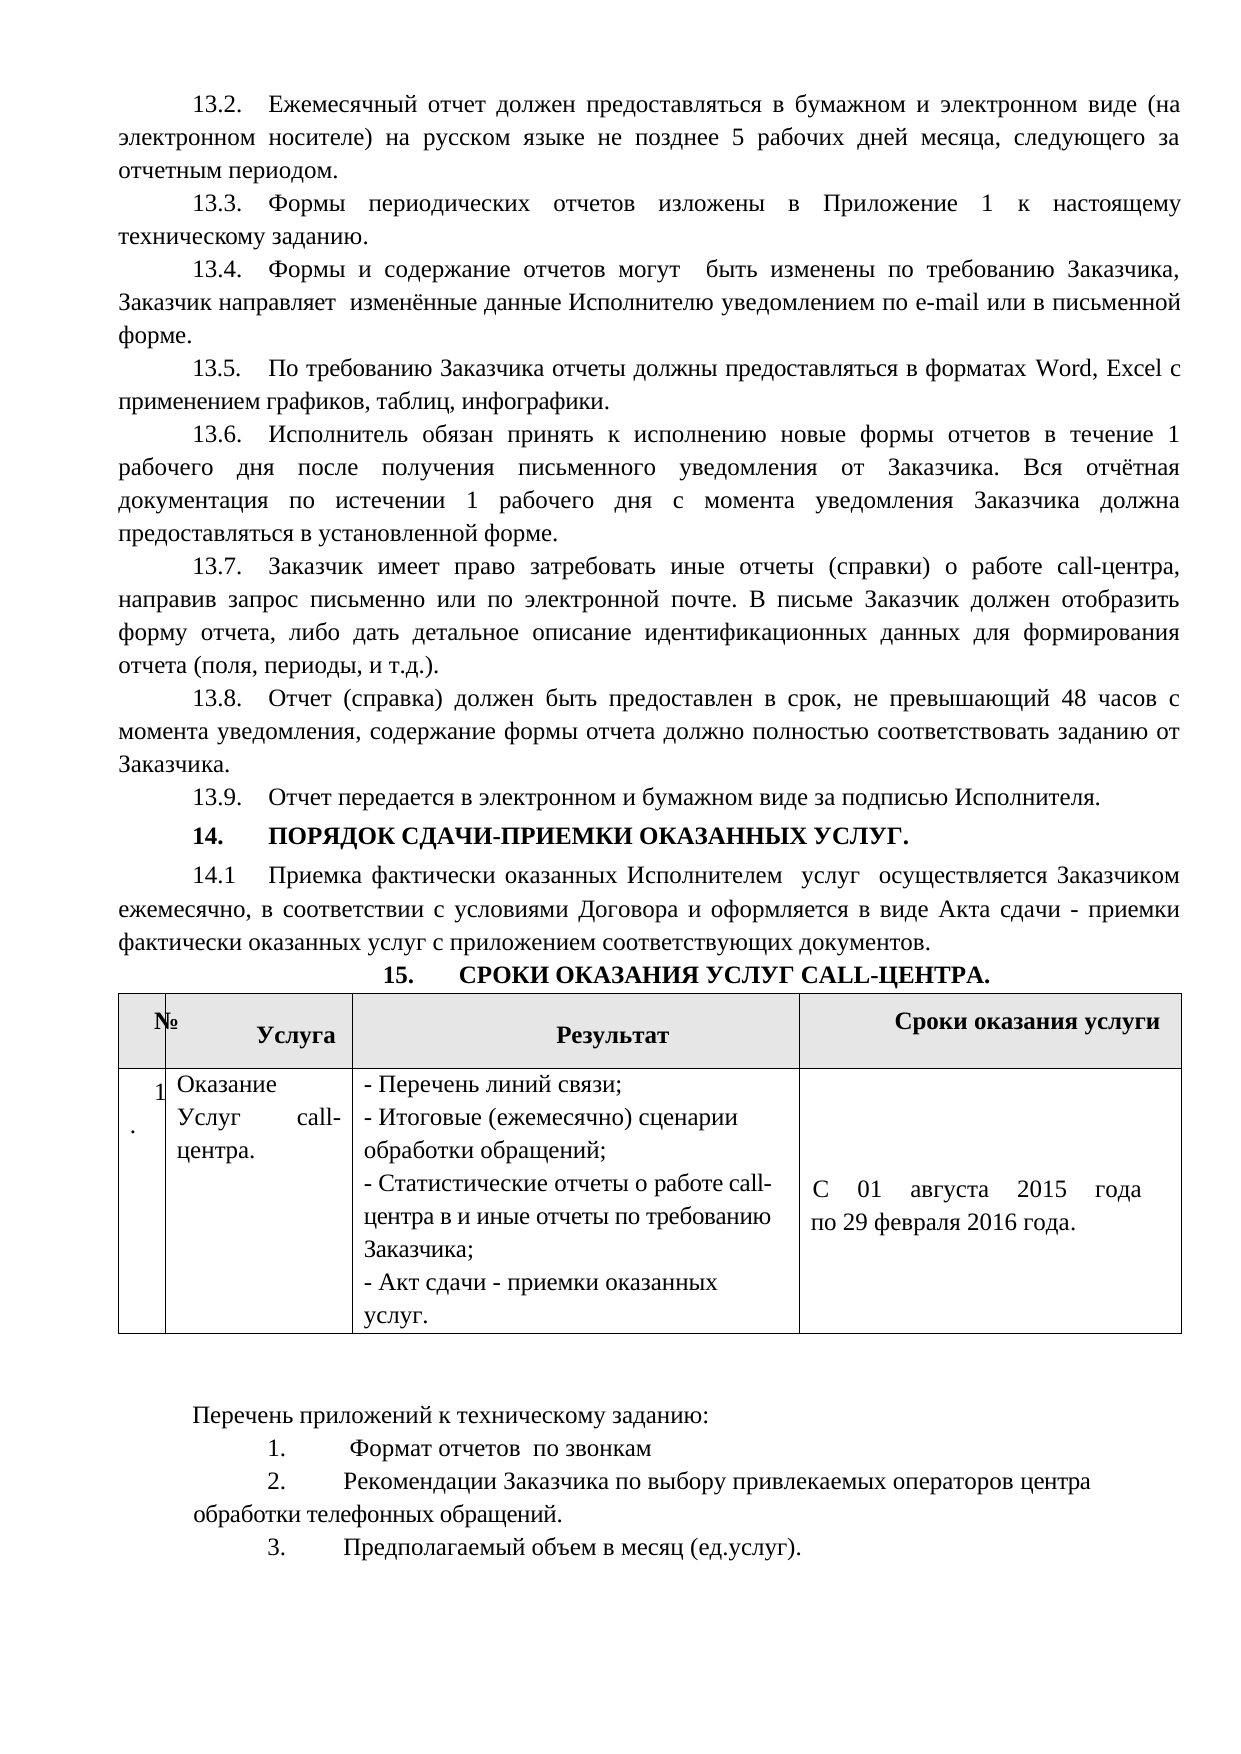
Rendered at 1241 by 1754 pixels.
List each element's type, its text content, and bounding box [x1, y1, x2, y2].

list Формы периодических отчетов изложены в Приложение 1 к настоящему техническому заданию. [118, 188, 1181, 249]
list Отчет передается в электронном и бумажном виде за подписью Исполнителя. [118, 782, 1181, 811]
list По требованию Заказчика отчеты должны предоставляться в форматах Word, Excel с применением графиков, таблиц, инфографики. [118, 353, 1181, 414]
table_cell - Перечень линий связи; - Итоговые (ежемесячно) сценарии обработки обращений; - Статистические отчеты о работе call-центра в и иные отчеты по требованию Заказчика; - Акт сдачи - приемки оказанных услуг. [353, 1069, 799, 1333]
list Заказчик имеет право затребовать иные отчеты (справки) о работе call-центра, направив запрос письменно или по электронной почте. В письме Заказчик должен отобразить форму отчета, либо дать детальное описание идентификационных данных для формирования отчета (поля, периоды, и т.д.). [118, 551, 1181, 679]
list Ежемесячный отчет должен предоставляться в бумажном и электронном виде (на электронном носителе) на русском языке не позднее 5 рабочих дней месяца, следующего за отчетным периодом. [118, 89, 1181, 183]
table_cell 1. [119, 1069, 165, 1333]
list Формы и содержание отчетов могут быть изменены по требованию Заказчика, Заказчик направляет изменённые данные Исполнителю уведомлением по e-mail или в письменной форме. [118, 254, 1181, 348]
list Формат отчетов по звонкам [193, 1433, 1181, 1462]
list Предполагаемый объем в месяц (ед.услуг). [193, 1532, 1181, 1561]
list Исполнитель обязан принять к исполнению новые формы отчетов в течение 1 рабочего дня после получения письменного уведомления от Заказчика. Вся отчётная документация по истечении 1 рабочего дня с момента уведомления Заказчика должна предоставляться в установленной форме. [118, 419, 1181, 547]
table_header № [119, 994, 165, 1068]
list Рекомендации Заказчика по выбору привлекаемых операторов центра обработки телефонных обращений. [193, 1466, 1181, 1528]
table_cell С 01 августа 2015 года по 29 февраля 2016 года. [800, 1069, 1181, 1333]
table_cell Оказание Услуг call-центра. [166, 1069, 352, 1333]
table_header Сроки оказания услуги [800, 994, 1181, 1068]
table_header Результат [353, 994, 799, 1068]
list Приемка фактически оказанных Исполнителем услуг осуществляется Заказчиком ежемесячно, в соответствии с условиями Договора и оформляется в виде Акта сдачи - приемки фактически оказанных услуг с приложением соответствующих документов. [118, 861, 1181, 955]
table_header Услуга [166, 994, 352, 1068]
text Перечень приложений к техническому заданию: [118, 1400, 1181, 1429]
list Отчет (справка) должен быть предоставлен в срок, не превышающий 48 часов с момента уведомления, содержание формы отчета должно полностью соответствовать заданию от Заказчика. [118, 683, 1181, 778]
list ПОРЯДОК СДАЧИ-ПРИЕМКИ ОКАЗАННЫХ УСЛУГ. [118, 821, 1181, 850]
text 15. СРОКИ ОКАЗАНИЯ УСЛУГ CALL-ЦЕНТРА. [118, 960, 1181, 988]
